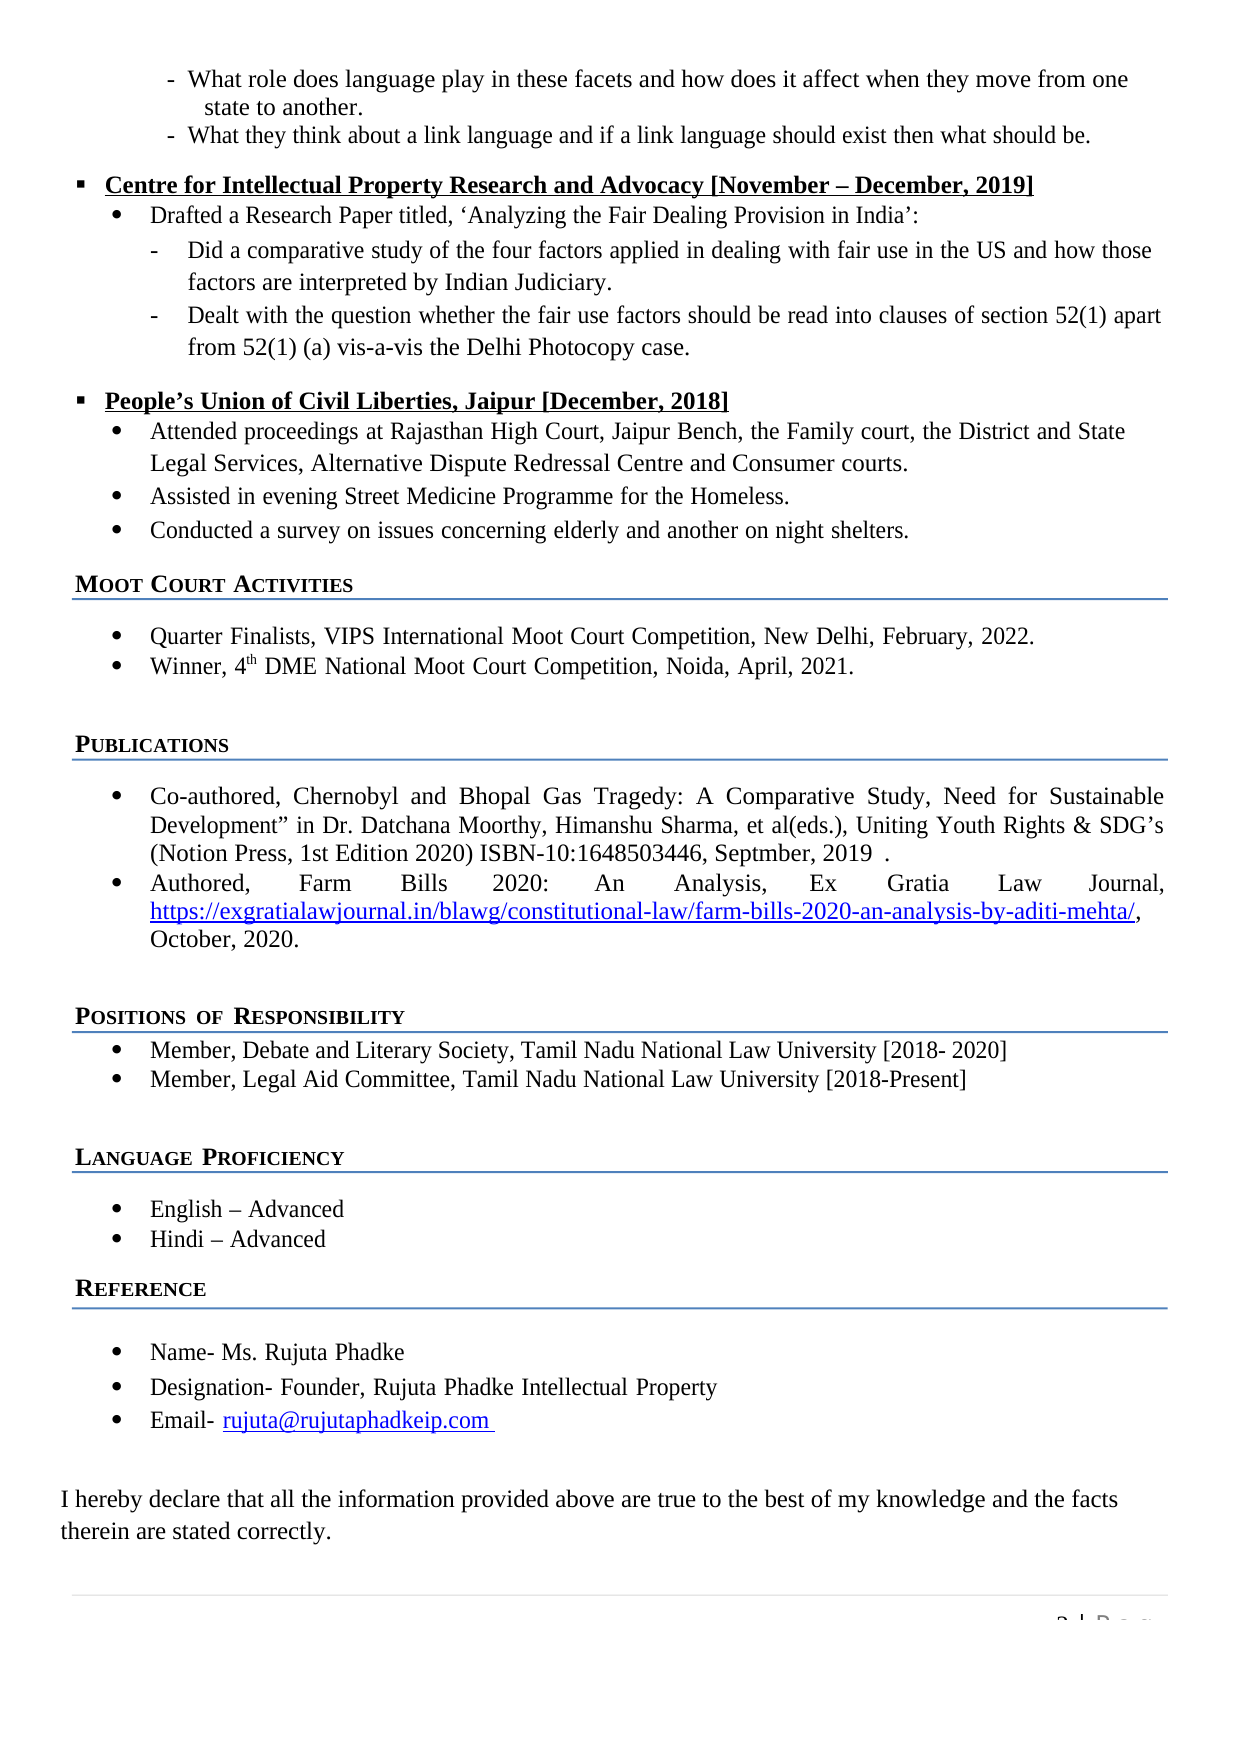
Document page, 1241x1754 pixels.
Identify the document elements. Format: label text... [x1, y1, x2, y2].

list Did a comparative study of the four factors applied in dealing with fair use in the US and how those factors are interpreted by Indian Judiciary. [150, 235, 1156, 296]
list Attended proceedings at Rajasthan High Court, Jaipur Bench, the Family court, the District and State Legal Services, Alternative Dispute Redressal Centre and Consumer courts. [112, 416, 1130, 476]
subtitle People’s Union of Civil Liberties, Jaipur [December, 2018] [75, 386, 1180, 415]
list Hindi – Advanced [112, 1224, 1180, 1253]
subtitle Centre for Intellectual Property Research and Advocacy [November – December, 2019] [75, 170, 1180, 199]
list Email- rujuta@rujutaphadkeip.com [112, 1406, 1180, 1434]
list Member, Legal Aid Committee, Tamil Nadu National Law University [2018-Present] [112, 1064, 1180, 1093]
text LANGUAGE PROFICIENCY [75, 1142, 1180, 1170]
list English – Advanced [112, 1194, 1180, 1223]
list Name- Ms. Rujuta Phadke [112, 1337, 1180, 1366]
text I hereby declare that all the information provided above are true to the best of my knowledge and the facts therein are stated correctly. [60, 1484, 1172, 1545]
list Designation- Founder, Rujuta Phadke Intellectual Property [112, 1372, 1180, 1400]
list What role does language play in these facets and how does it affect when they move from one state to another. [167, 64, 1165, 121]
list Quarter Finalists, VIPS International Moot Court Competition, New Delhi, February, 2022. [112, 621, 1180, 650]
list What they think about a link language and if a link language should exist then what should be. [167, 121, 1180, 149]
list Authored, Farm Bills 2020: An Analysis, Ex Gratia Law Journal, https://exgratialawjournal.in/blawg/constitutional-law/farm-bills-2020-an-analysis-by-aditi-mehta/, October, 2020. [112, 868, 1165, 953]
text PUBLICATIONS [75, 729, 1180, 758]
list Assisted in evening Street Medicine Programme for the Homeless. [112, 481, 1180, 510]
list Winner, 4th DME National Moot Court Competition, Noida, April, 2021. [112, 651, 1180, 680]
list Dealt with the question whether the fair use factors should be read into clauses of section 52(1) apart from 52(1) (a) vis-a-vis the Delhi Photocopy case. [150, 300, 1166, 361]
list Conducted a survey on issues concerning elderly and another on night shelters. [112, 516, 1180, 544]
text REFERENCE [75, 1273, 1180, 1302]
list Co-authored, Chernobyl and Bhopal Gas Tragedy: A Comparative Study, Need for Sustainable Development” in Dr. Datchana Moorthy, Himanshu Sharma, et al(eds.), Uniting Youth Rights & SDG’s (Notion Press, 1st Edition 2020) ISBN-10:1648503446, Septmber, 2019 . [112, 782, 1165, 867]
text POSITIONS OF RESPONSIBILITY [75, 1001, 1180, 1030]
list Member, Debate and Literary Society, Tamil Nadu National Law University [2018- 2020] [112, 1035, 1180, 1063]
text MOOT COURT ACTIVITIES [75, 569, 1180, 597]
list Drafted a Research Paper titled, ‘Analyzing the Fair Dealing Provision in India’: [112, 200, 1180, 229]
